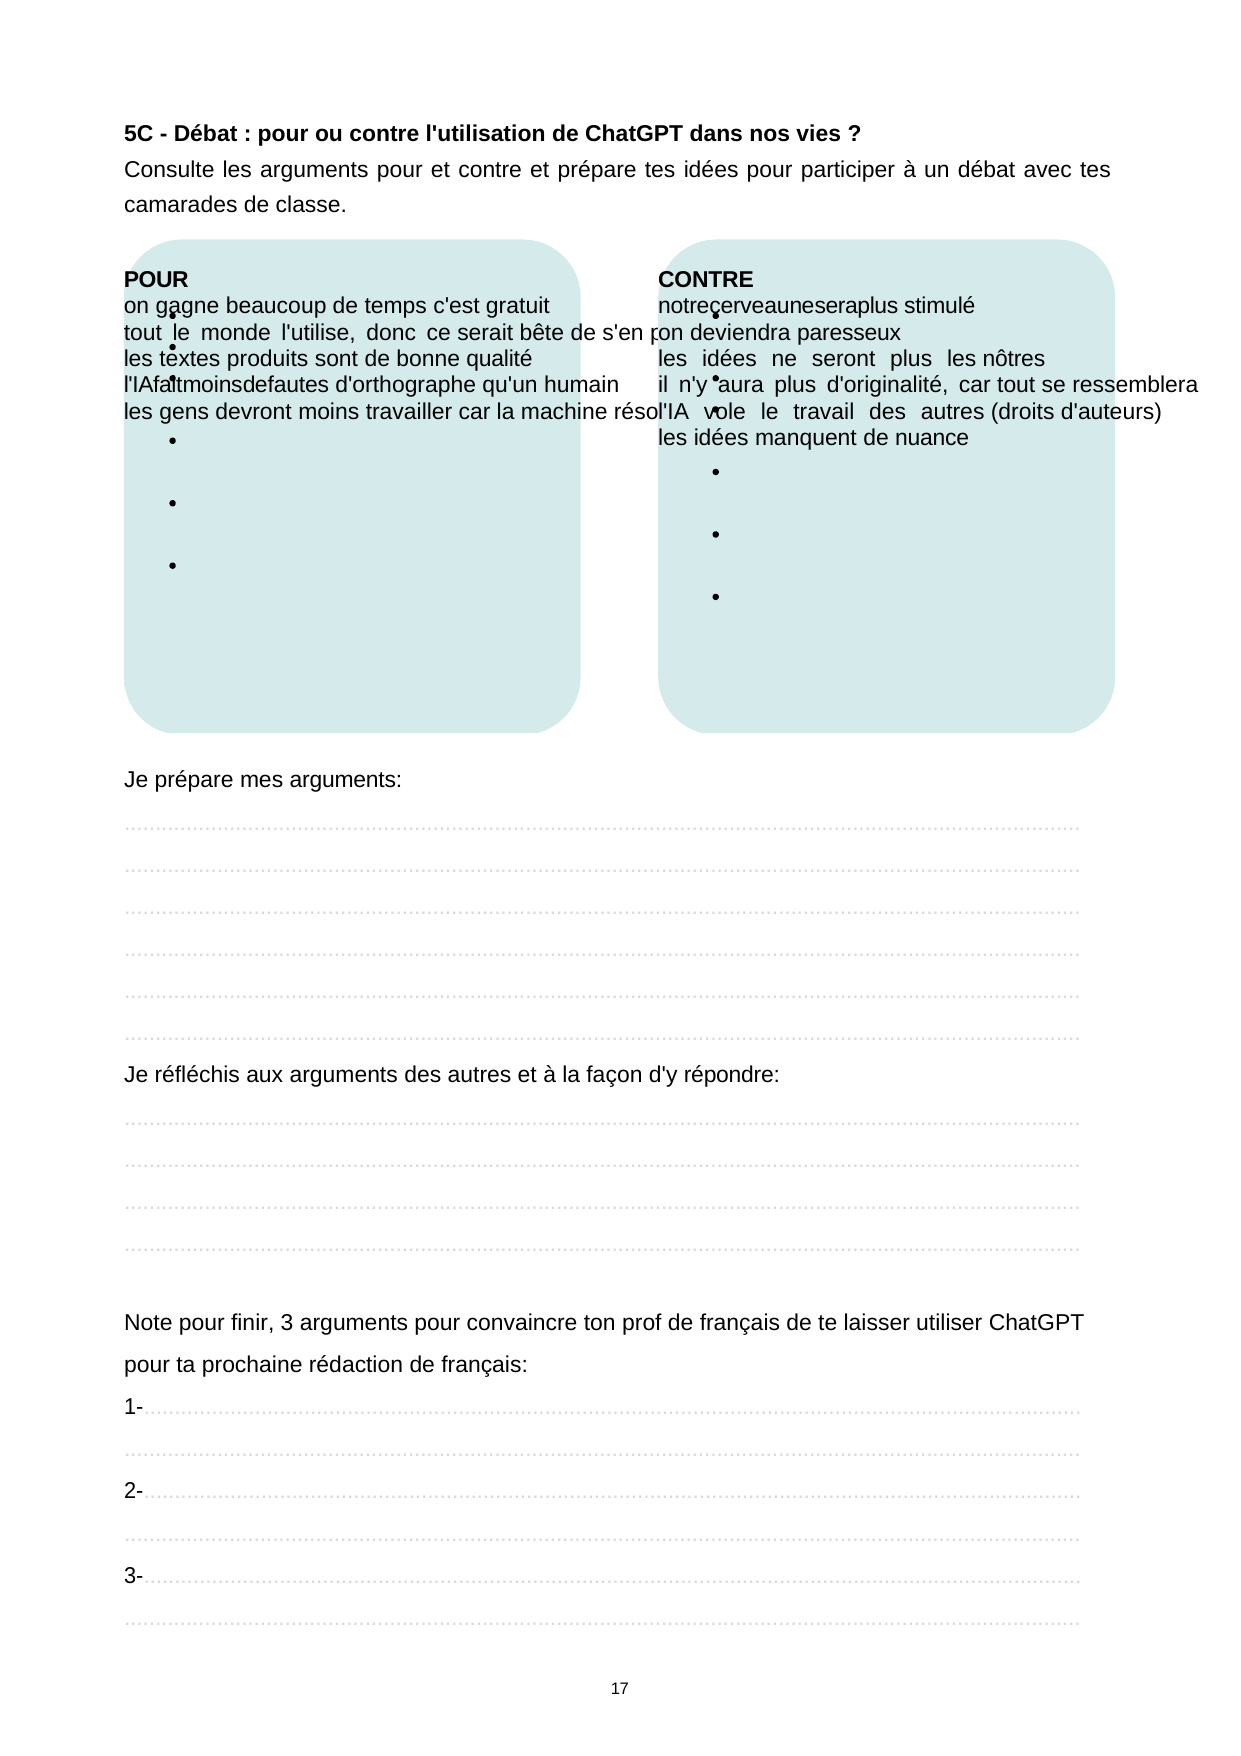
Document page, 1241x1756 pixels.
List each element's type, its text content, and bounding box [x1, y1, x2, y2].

text Consulte les arguments pour et contre et prépare tes idées pour participer à un débat avec tes camarades de classe. [124, 156, 1203, 217]
text Je réfléchis aux arguments des autres et à la façon d'y répondre: [124, 1061, 1203, 1088]
text 3-........................................................................................................................................................ [124, 1562, 1203, 1588]
text 2-........................................................................................................................................................ [124, 1477, 1203, 1504]
text Note pour finir, 3 arguments pour convaincre ton prof de français de te laisser utiliser ChatGPT pour ta prochaine rédaction de français: [124, 1309, 1118, 1377]
text 1-........................................................................................................................................................ [124, 1393, 1203, 1419]
text Je prépare mes arguments: [124, 766, 1203, 793]
text 5C - Débat : pour ou contre l'utilisation de ChatGPT dans nos vies ? [124, 119, 1203, 146]
